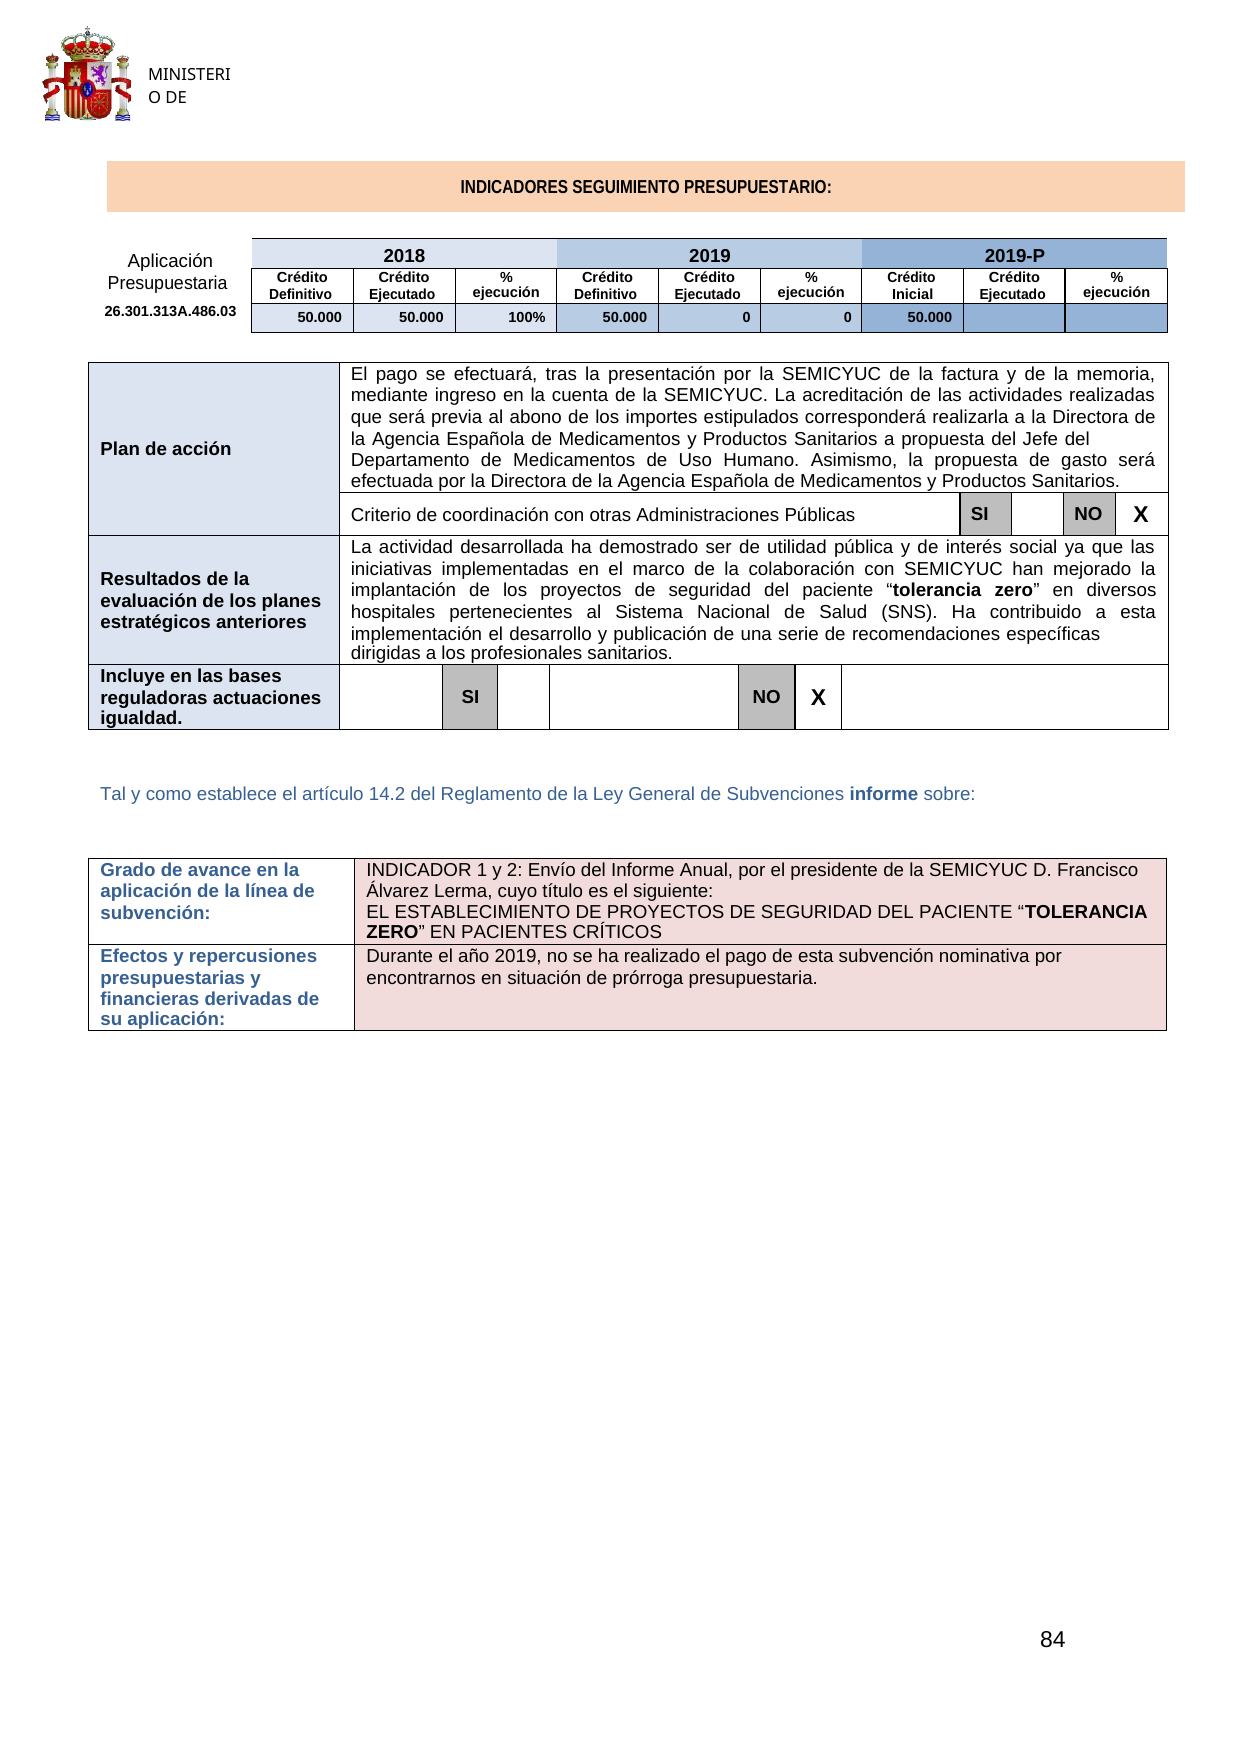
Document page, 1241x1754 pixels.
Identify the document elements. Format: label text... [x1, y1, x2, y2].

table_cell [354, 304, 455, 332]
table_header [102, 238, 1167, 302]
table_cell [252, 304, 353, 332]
picture [42, 26, 132, 121]
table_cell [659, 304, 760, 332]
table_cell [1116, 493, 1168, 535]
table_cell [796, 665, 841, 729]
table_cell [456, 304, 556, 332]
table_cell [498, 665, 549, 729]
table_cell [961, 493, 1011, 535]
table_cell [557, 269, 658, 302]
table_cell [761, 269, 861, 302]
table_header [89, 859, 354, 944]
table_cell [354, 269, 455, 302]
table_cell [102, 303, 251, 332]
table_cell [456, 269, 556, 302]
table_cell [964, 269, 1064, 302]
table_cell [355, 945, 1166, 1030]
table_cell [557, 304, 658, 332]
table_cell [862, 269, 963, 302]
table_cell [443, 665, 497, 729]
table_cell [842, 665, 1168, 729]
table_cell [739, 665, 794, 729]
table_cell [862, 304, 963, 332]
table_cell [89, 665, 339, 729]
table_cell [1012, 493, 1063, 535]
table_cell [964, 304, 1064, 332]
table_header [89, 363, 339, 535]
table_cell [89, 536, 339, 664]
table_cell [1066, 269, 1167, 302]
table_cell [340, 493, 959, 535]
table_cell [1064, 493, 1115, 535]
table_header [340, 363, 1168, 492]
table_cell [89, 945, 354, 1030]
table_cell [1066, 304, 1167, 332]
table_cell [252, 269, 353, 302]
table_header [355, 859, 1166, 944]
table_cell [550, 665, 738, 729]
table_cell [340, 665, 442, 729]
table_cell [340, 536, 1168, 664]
text Tal y como establece el artículo 14.2 del Reglamento de la Ley General de Subvenciones informe sobre: [100, 782, 1240, 804]
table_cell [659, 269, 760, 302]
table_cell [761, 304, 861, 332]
